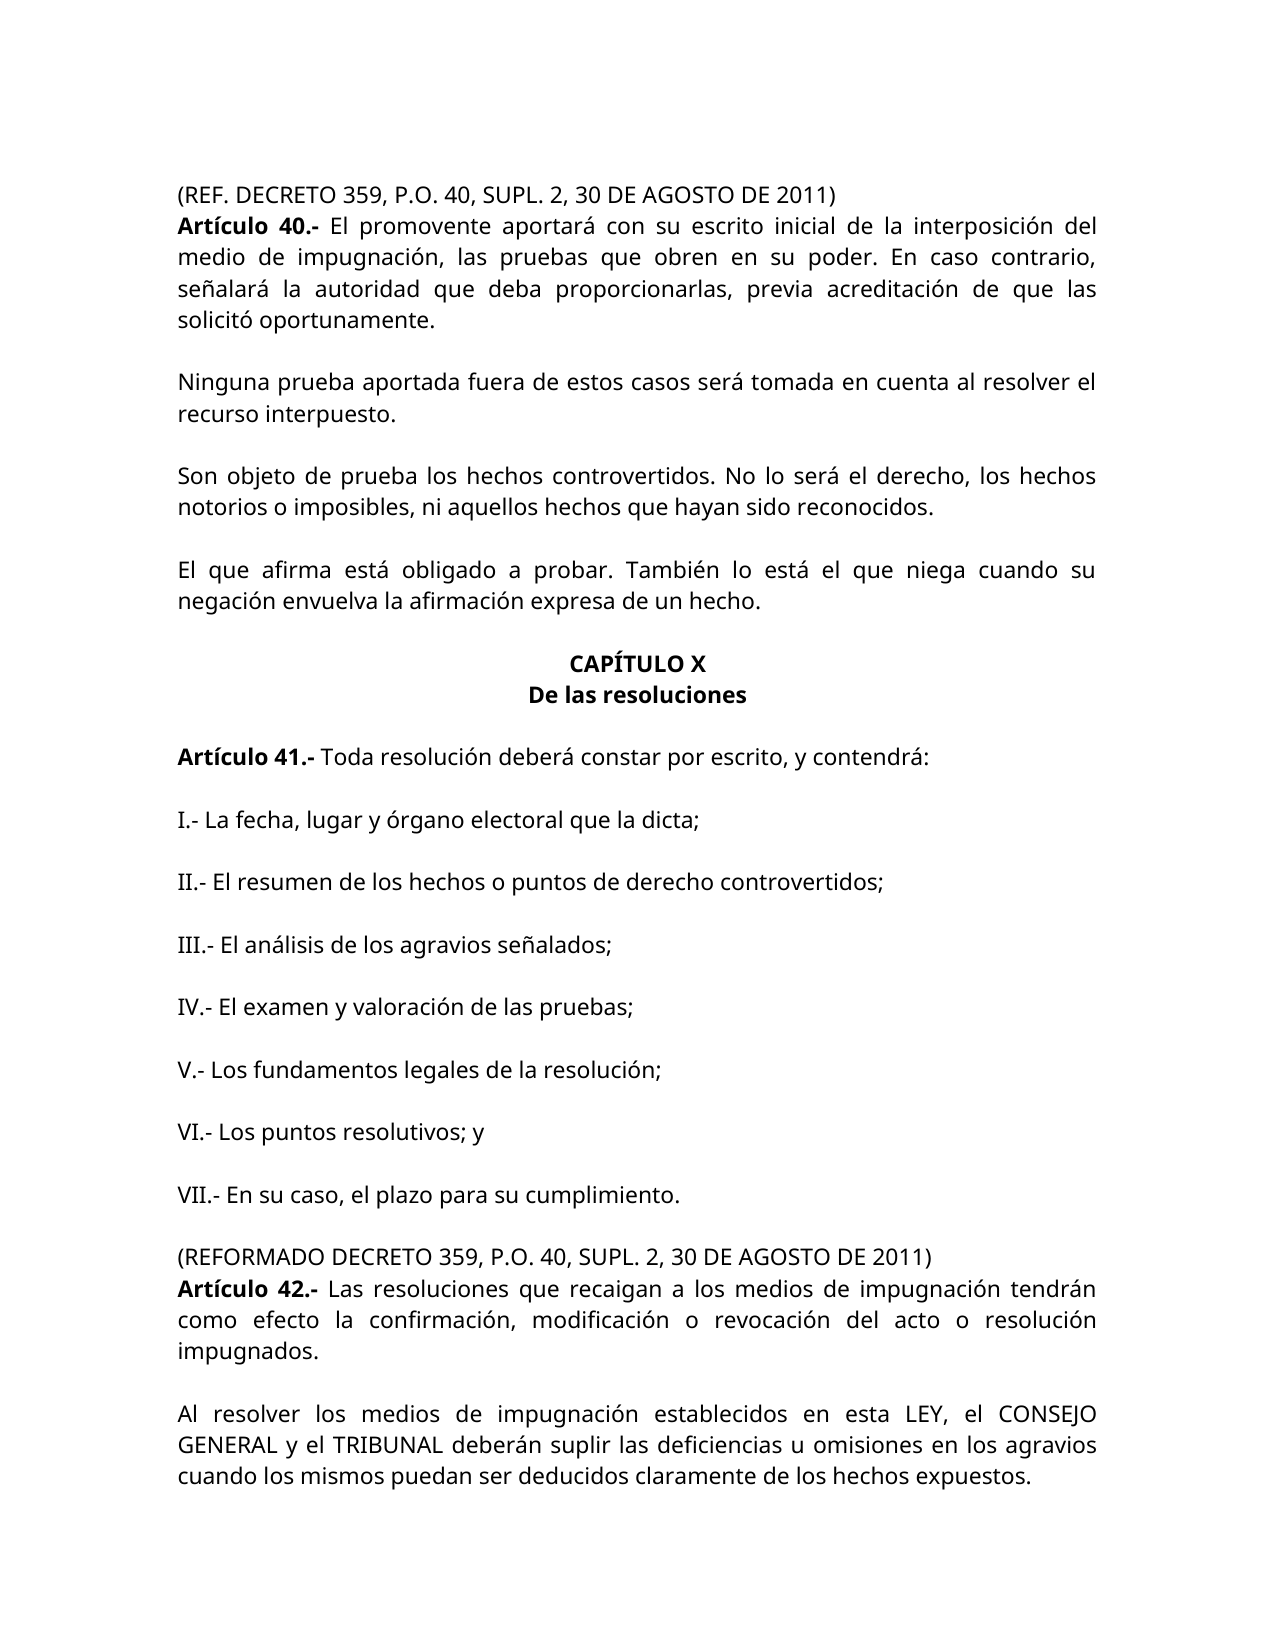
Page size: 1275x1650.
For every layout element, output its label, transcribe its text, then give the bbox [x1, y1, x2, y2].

text Son objeto de prueba los hechos controvertidos. No lo será el derecho, los hechos notorios o imposibles, ni aquellos hechos que hayan sido reconocidos. [177, 460, 1098, 523]
text V.- Los fundamentos legales de la resolución; [177, 1054, 1098, 1085]
text Artículo 41.- Toda resolución deberá constar por escrito, y contendrá: [177, 741, 1098, 773]
text Ninguna prueba aportada fuera de estos casos será tomada en cuenta al resolver el recurso interpuesto. [177, 366, 1098, 429]
text Artículo 42.- Las resoluciones que recaigan a los medios de impugnación tendrán como efecto la confirmación, modificación o revocación del acto o resolución impugnados. [177, 1273, 1098, 1366]
text De las resoluciones [177, 679, 1098, 710]
text I.- La fecha, lugar y órgano electoral que la dicta; [177, 804, 1098, 835]
text El que afirma está obligado a probar. También lo está el que niega cuando su negación envuelva la afirmación expresa de un hecho. [177, 554, 1098, 616]
text CAPÍTULO X [177, 648, 1098, 679]
text VI.- Los puntos resolutivos; y [177, 1116, 1098, 1148]
text IV.- El examen y valoración de las pruebas; [177, 991, 1098, 1023]
text III.- El análisis de los agravios señalados; [177, 929, 1098, 960]
text VII.- En su caso, el plazo para su cumplimiento. [177, 1179, 1098, 1210]
text Artículo 40.- El promovente aportará con su escrito inicial de la interposición del medio de impugnación, las pruebas que obren en su poder. En caso contrario, señalará la autoridad que deba proporcionarlas, previa acreditación de que las solicitó oportunamente. [177, 210, 1098, 335]
text (REF. DECRETO 359, P.O. 40, SUPL. 2, 30 DE AGOSTO DE 2011) [177, 179, 1098, 210]
text (REFORMADO DECRETO 359, P.O. 40, SUPL. 2, 30 DE AGOSTO DE 2011) [177, 1241, 1098, 1273]
text Al resolver los medios de impugnación establecidos en esta LEY, el CONSEJO GENERAL y el TRIBUNAL deberán suplir las deficiencias u omisiones en los agravios cuando los mismos puedan ser deducidos claramente de los hechos expuestos. [177, 1398, 1098, 1491]
text II.- El resumen de los hechos o puntos de derecho controvertidos; [177, 866, 1098, 898]
